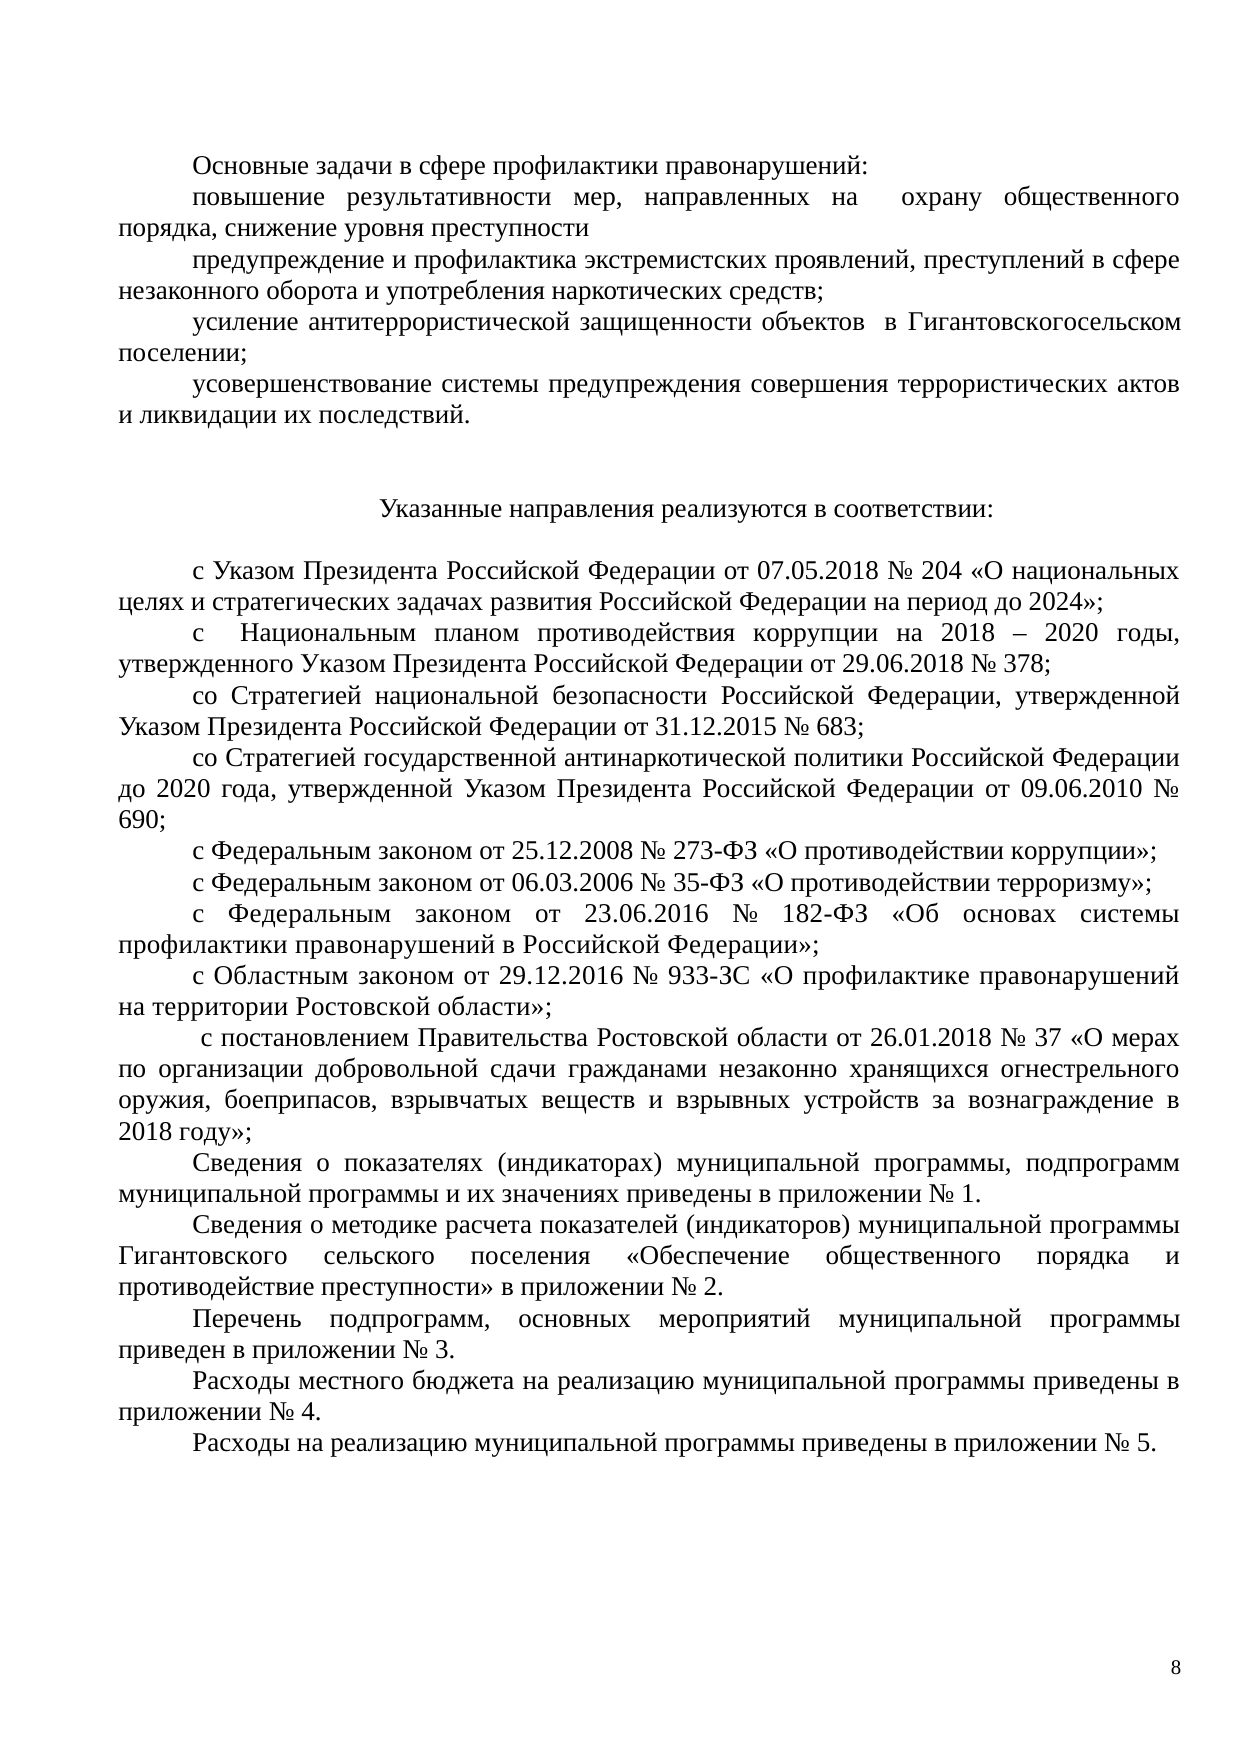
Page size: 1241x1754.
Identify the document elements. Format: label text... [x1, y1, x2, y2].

text Расходы на реализацию муниципальной программы приведены в приложении № 5. [118, 1426, 1181, 1457]
text Основные задачи в сфере профилактики правонарушений: [118, 149, 1181, 180]
text со Стратегией государственной антинаркотической политики Российской Федерации до 2020 года, утвержденной Указом Президента Российской Федерации от 09.06.2010 № 690; [118, 741, 1181, 834]
text усиление антитеррористической защищенности объектов в Гигантовскогосельском поселении; [118, 305, 1181, 367]
text с Национальным планом противодействия коррупции на 2018 – 2020 годы, утвержденного Указом Президента Российской Федерации от 29.06.2018 № 378; [118, 616, 1181, 679]
text Расходы местного бюджета на реализацию муниципальной программы приведены в приложении № 4. [118, 1364, 1181, 1426]
text со Стратегией национальной безопасности Российской Федерации, утвержденной Указом Президента Российской Федерации от 31.12.2015 № 683; [118, 679, 1181, 741]
text повышение результативности мер, направленных на охрану общественного порядка, снижение уровня преступности [118, 180, 1181, 243]
text Сведения о показателях (индикаторах) муниципальной программы, подпрограмм муниципальной программы и их значениях приведены в приложении № 1. [118, 1146, 1181, 1208]
text с Областным законом от 29.12.2016 № 933-ЗС «О профилактике правонарушений на территории Ростовской области»; [118, 959, 1181, 1021]
text Сведения о методике расчета показателей (индикаторов) муниципальной программы Гигантовского сельского поселения «Обеспечение общественного порядка и противодействие преступности» в приложении № 2. [118, 1208, 1181, 1302]
text предупреждение и профилактика экстремистских проявлений, преступлений в сфере незаконного оборота и употребления наркотических средств; [118, 243, 1181, 305]
text усовершенствование системы предупреждения совершения террористических актов и ликвидации их последствий. [118, 367, 1181, 429]
text с Федеральным законом от 06.03.2006 № 35-ФЗ «О противодействии терроризму»; [118, 866, 1181, 897]
text с Федеральным законом от 25.12.2008 № 273-ФЗ «О противодействии коррупции»; [118, 834, 1181, 866]
text с Указом Президента Российской Федерации от 07.05.2018 № 204 «О национальных целях и стратегических задачах развития Российской Федерации на период до 2024»; [118, 554, 1181, 616]
text с постановлением Правительства Ростовской области от 26.01.2018 № 37 «О мерах по организации добровольной сдачи гражданами незаконно хранящихся огнестрельного оружия, боеприпасов, взрывчатых веществ и взрывных устройств за вознаграждение в 2018 году»; [118, 1021, 1181, 1146]
text Указанные направления реализуются в соответствии: [118, 492, 1181, 523]
text с Федеральным законом от 23.06.2016 № 182-ФЗ «Об основах системы профилактики правонарушений в Российской Федерации»; [118, 897, 1181, 959]
text Перечень подпрограмм, основных мероприятий муниципальной программы приведен в приложении № 3. [118, 1302, 1181, 1364]
